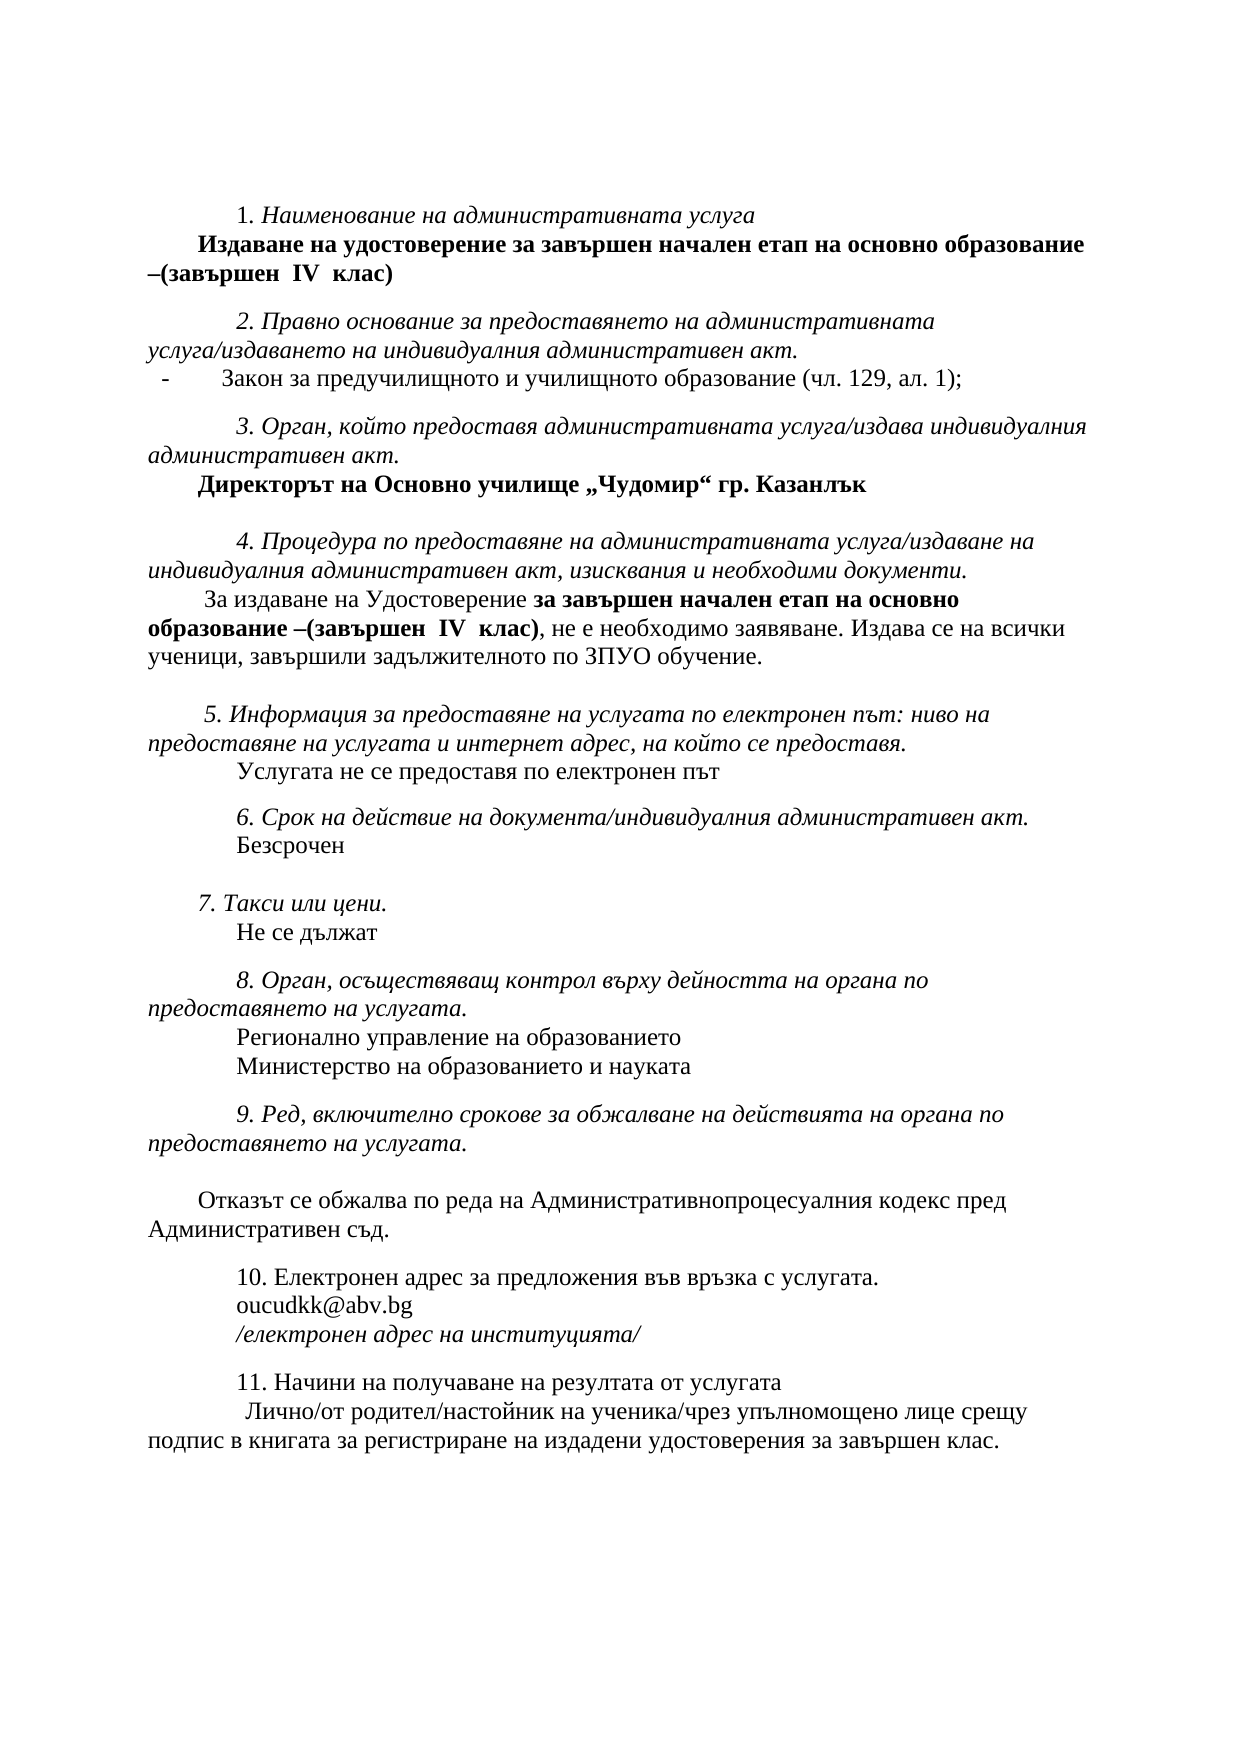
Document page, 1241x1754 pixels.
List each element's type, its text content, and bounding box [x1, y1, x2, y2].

text 5. Информация за предоставяне на услугата по електронен път: ниво на предоставяне на услугата и интернет адрес, на който се предоставя. [148, 670, 1093, 756]
text 8. Орган, осъществяващ контрол върху дейността на органа по предоставянето на услугата. [148, 965, 1093, 1022]
text Лично/от родител/настойник на ученика/чрез упълномощено лице срещу подпис в книгата за регистриране на издадени удостоверения за завършен клас. [148, 1396, 1076, 1453]
text Услугата не се предоставя по електронен път [148, 756, 1093, 785]
text Регионално управление на образованието [148, 1022, 1093, 1051]
text 6. Срок на действие на документа/индивидуалния административен акт. [148, 802, 1093, 831]
text Отказът се обжалва по реда на Административнопроцесуалния кодекс пред Административен съд. [148, 1156, 1093, 1243]
list Закон за предучилищното и училищното образование (чл. 129, ал. 1); [148, 363, 1093, 392]
text Министерство на образованието и науката [148, 1051, 1093, 1080]
text 11. Начини на получаване на резултата от услугата [148, 1367, 1093, 1396]
text Не се дължат [148, 917, 1093, 946]
text 7. Такси или цени. [148, 859, 1093, 917]
text 10. Електронен адрес за предложения във връзка с услугата. [148, 1262, 1093, 1291]
text 3. Орган, който предоставя административната услуга/издава индивидуалния административен акт. Директорът на Основно училище „Чудомир“ гр. Казанлък [148, 411, 1093, 498]
text 2. Правно основание за предоставянето на административната услуга/издаването на индивидуалния административен акт. [148, 306, 1093, 363]
text 9. Ред, включително срокове за обжалване на действията на органа по предоставянето на услугата. [148, 1099, 1093, 1156]
text oucudkk@abv.bg [148, 1291, 1093, 1319]
text /електронен адрес на институцията/ [148, 1319, 1093, 1348]
text 1. Наименование на административната услуга Издаване на удостоверение за завършен начален етап на основно образование –(завършен IV клас) [148, 201, 1093, 287]
text Безсрочен [148, 831, 1093, 859]
text 4. Процедура по предоставяне на административната услуга/издаване на индивидуалния административен акт, изисквания и необходими документи. За издаване на Удостоверение за завършен начален етап на основно образование –(завършен IV клас), не е необходимо заявяване. Издава се на всички ученици, завършили задължителното по ЗПУО обучение. [148, 526, 1093, 670]
